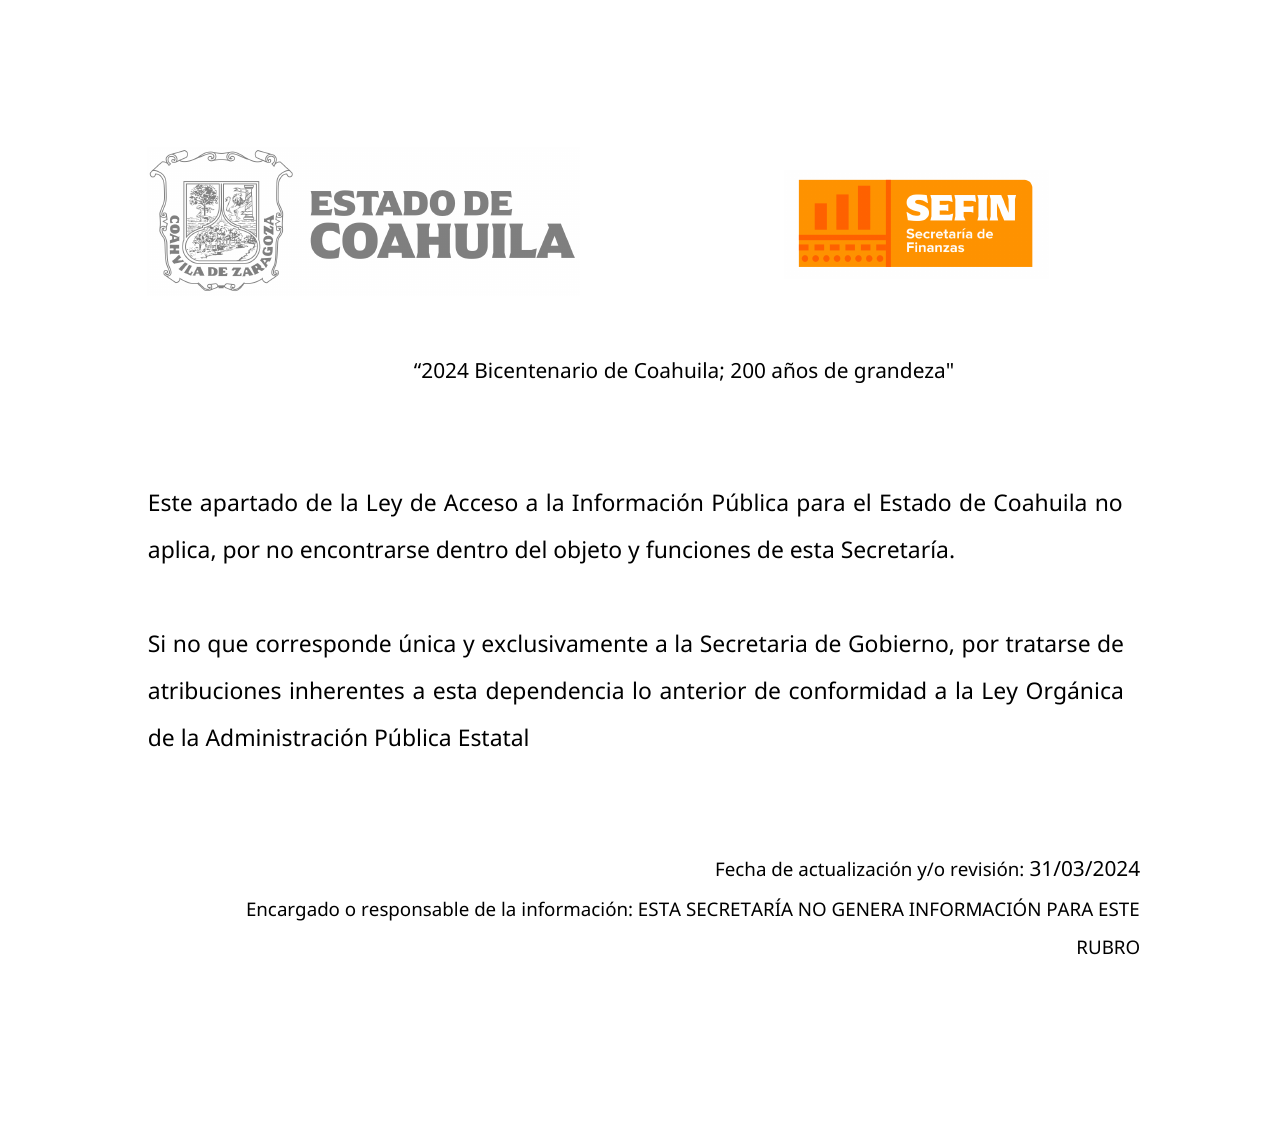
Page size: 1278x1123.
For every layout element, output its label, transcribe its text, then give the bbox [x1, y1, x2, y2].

text Este apartado de la Ley de Acceso a la Información Pública para el Estado de Coahuila no aplica, por no encontrarse dentro del objeto y funciones de esta Secretaría. [148, 487, 1125, 566]
text Si no que corresponde única y exclusivamente a la Secretaria de Gobierno, por tratarse de atribuciones inherentes a esta dependencia lo anterior de conformidad a la Ley Orgánica de la Administración Pública Estatal [148, 628, 1125, 753]
picture [783, 170, 1049, 279]
text “2024 Bicentenario de Coahuila; 200 años de grandeza" [148, 356, 1221, 385]
picture [147, 147, 580, 296]
text Fecha de actualización y/o revisión: 31/03/2024 [207, 854, 1140, 882]
text Encargado o responsable de la información: ESTA SECRETARÍA NO GENERA INFORMACIÓN PARA ESTE RUBRO [207, 896, 1140, 960]
